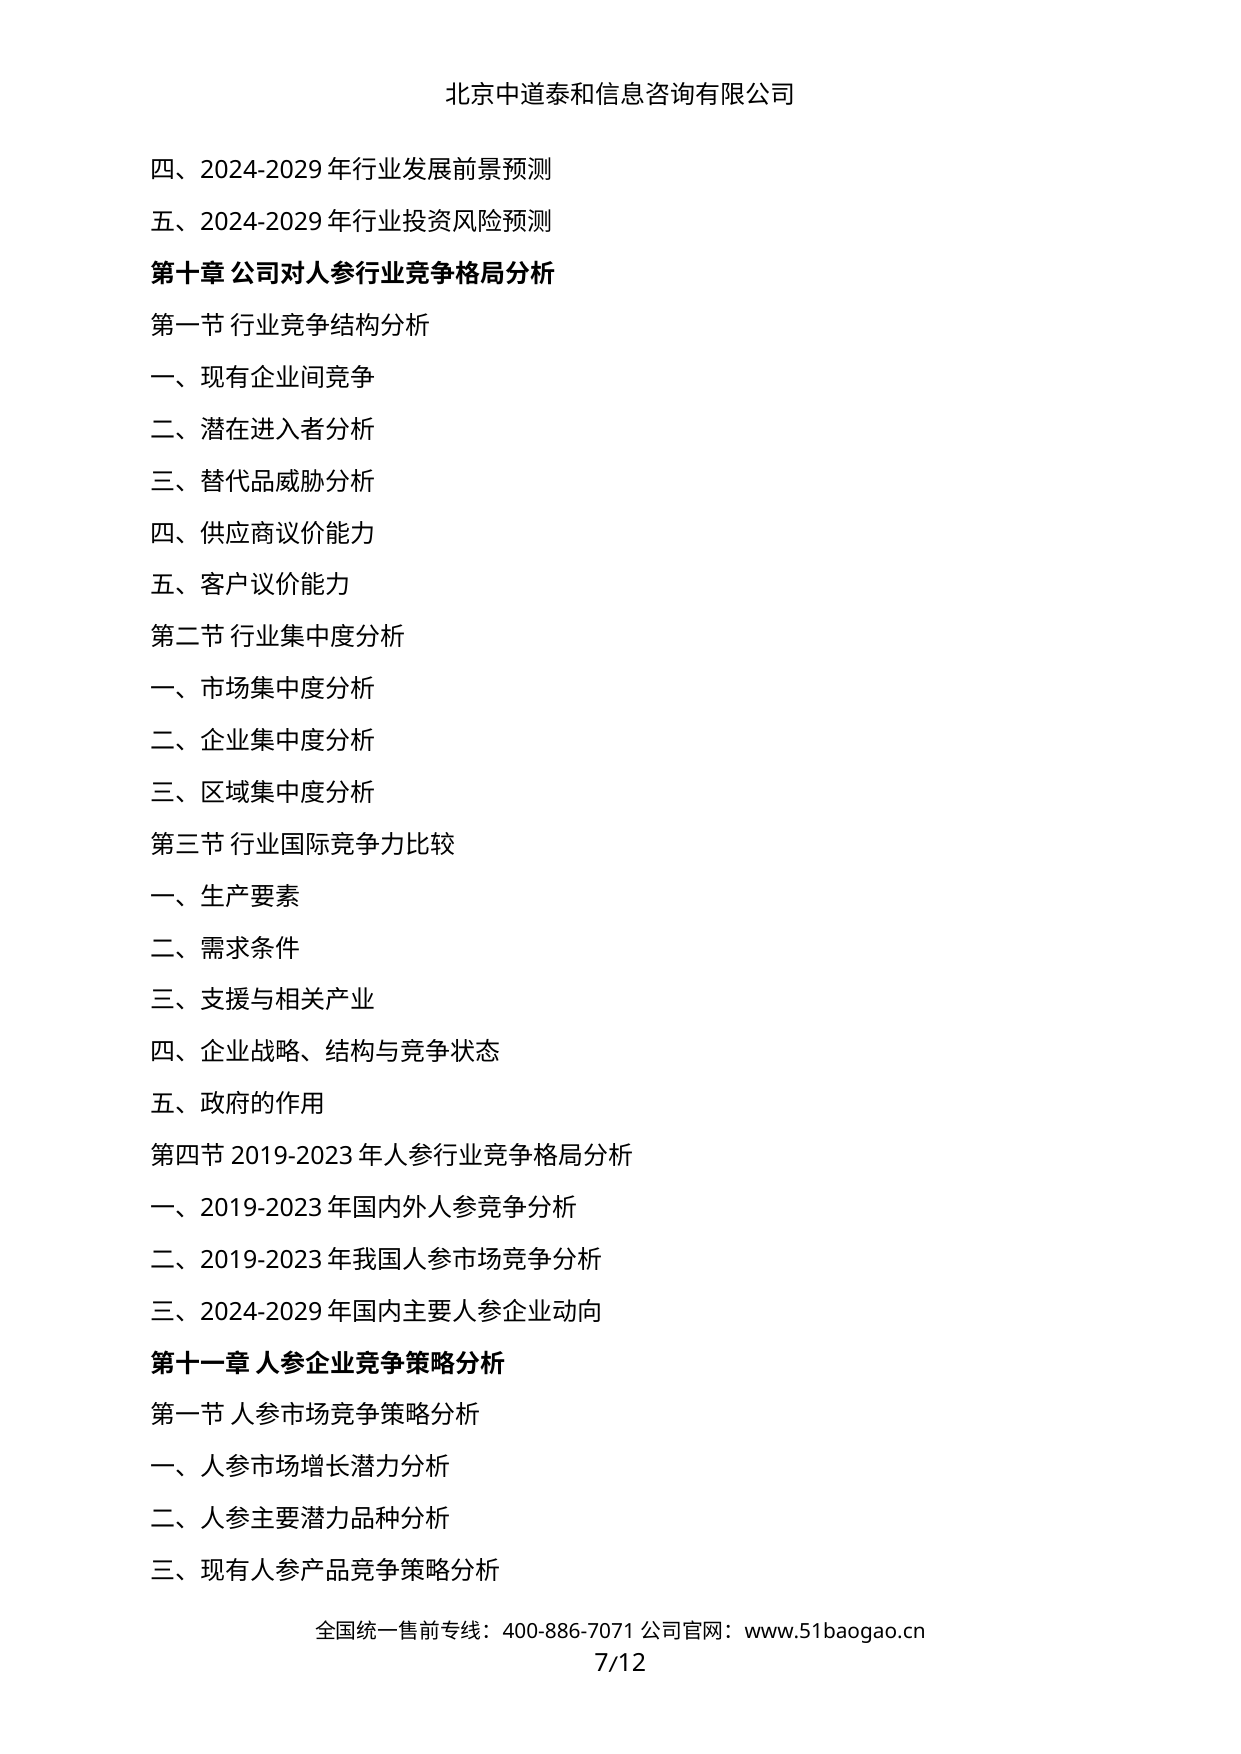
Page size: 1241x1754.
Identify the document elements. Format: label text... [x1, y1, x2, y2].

text 第四节 2019-2023年人参行业竞争格局分析 [150, 1136, 1090, 1172]
text 一、市场集中度分析 [150, 669, 1090, 705]
text 三、支援与相关产业 [150, 980, 1090, 1016]
text 三、替代品威胁分析 [150, 461, 1090, 497]
text 一、人参市场增长潜力分析 [150, 1447, 1090, 1483]
text 二、人参主要潜力品种分析 [150, 1499, 1090, 1535]
text 二、企业集中度分析 [150, 721, 1090, 757]
text 第十一章 人参企业竞争策略分析 [150, 1343, 1090, 1379]
text 一、2019-2023年国内外人参竞争分析 [150, 1187, 1090, 1224]
text 二、需求条件 [150, 928, 1090, 964]
text 二、2019-2023年我国人参市场竞争分析 [150, 1239, 1090, 1276]
text 第一节 行业竞争结构分析 [150, 306, 1090, 342]
text 三、2024-2029年国内主要人参企业动向 [150, 1291, 1090, 1327]
text 四、2024-2029年行业发展前景预测 [150, 150, 1090, 186]
text 第二节 行业集中度分析 [150, 617, 1090, 653]
text 四、企业战略、结构与竞争状态 [150, 1032, 1090, 1068]
text 一、现有企业间竞争 [150, 357, 1090, 394]
text 第十章 公司对人参行业竞争格局分析 [150, 254, 1090, 290]
text 二、潜在进入者分析 [150, 409, 1090, 446]
text 四、供应商议价能力 [150, 513, 1090, 549]
text 一、生产要素 [150, 876, 1090, 912]
text 五、2024-2029年行业投资风险预测 [150, 202, 1090, 238]
text 五、客户议价能力 [150, 565, 1090, 601]
text 五、政府的作用 [150, 1084, 1090, 1120]
text 三、区域集中度分析 [150, 772, 1090, 809]
text 第三节 行业国际竞争力比较 [150, 824, 1090, 861]
text 第一节 人参市场竞争策略分析 [150, 1395, 1090, 1431]
text 三、现有人参产品竞争策略分析 [150, 1551, 1090, 1587]
